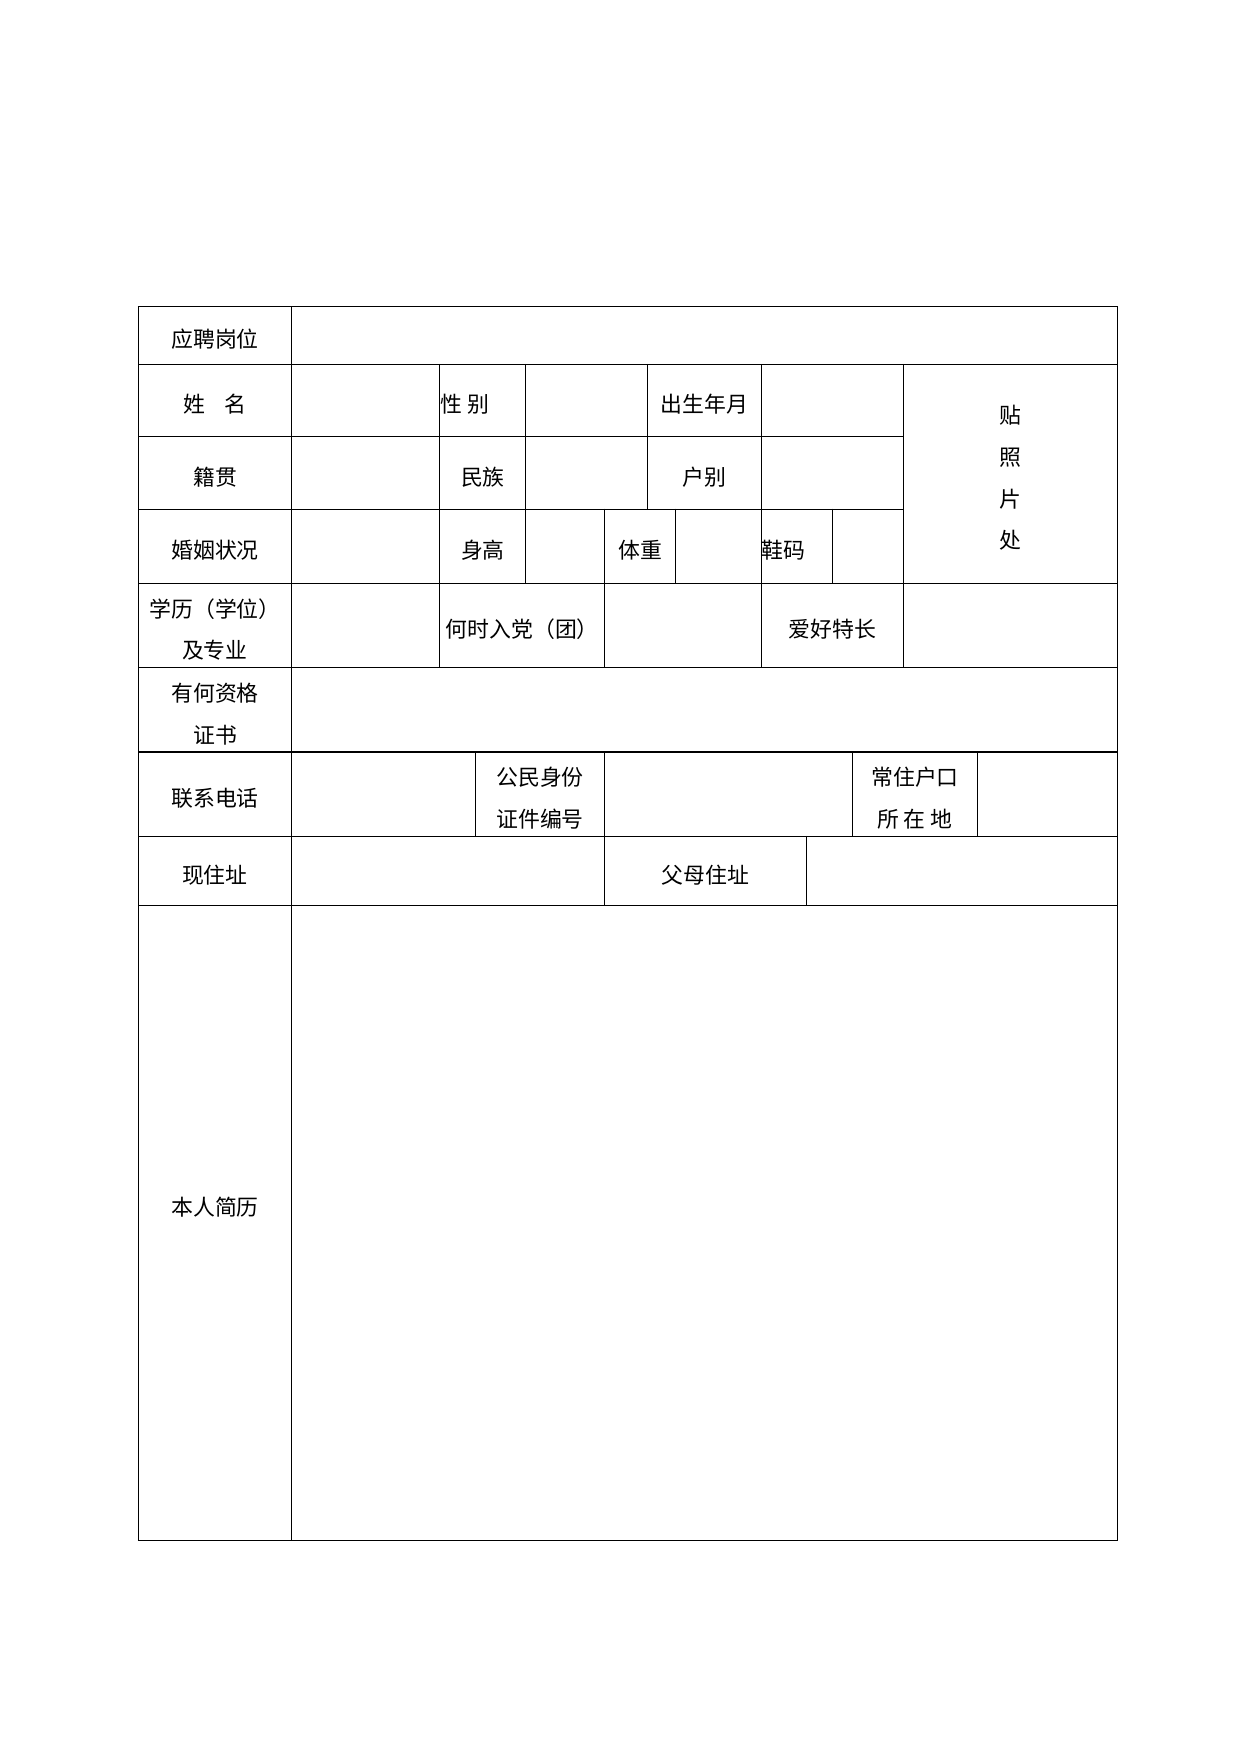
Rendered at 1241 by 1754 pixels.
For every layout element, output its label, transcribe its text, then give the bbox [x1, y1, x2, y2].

table_cell 本人简历 [139, 906, 291, 1540]
table_cell 常住户口 所 在 地 [853, 753, 977, 836]
table_cell [526, 437, 647, 508]
table_cell [526, 510, 604, 583]
table_cell 身高 [440, 510, 525, 583]
table_cell 民族 [440, 437, 525, 508]
table_cell 婚姻状况 [139, 510, 291, 583]
table_header 应聘岗位 [139, 307, 291, 364]
table_cell [978, 753, 1117, 836]
table_cell [833, 510, 903, 583]
table_cell 鞋码 [762, 510, 832, 583]
table_cell [605, 584, 761, 667]
table_cell [526, 365, 647, 436]
table_cell [292, 510, 439, 583]
table_cell 学历（学位）及专业 [139, 584, 291, 667]
table_cell 姓 名 [139, 365, 291, 436]
table_cell 性 别 [440, 365, 525, 436]
table_cell 父母住址 [605, 837, 806, 905]
table_cell 出生年月 [648, 365, 761, 436]
table_cell 贴 照 片 处 [904, 365, 1117, 583]
table_cell [762, 365, 903, 436]
table_cell [292, 837, 604, 905]
table_cell [292, 753, 475, 836]
table_cell 何时入党（团） [440, 584, 604, 667]
table_cell 公民身份 证件编号 [476, 753, 604, 836]
table_cell 现住址 [139, 837, 291, 905]
table_cell [292, 906, 1117, 1540]
table_cell [676, 510, 761, 583]
table_cell 联系电话 [139, 753, 291, 836]
table_cell [605, 753, 852, 836]
table_cell [904, 584, 1117, 667]
table_cell [807, 837, 1117, 905]
table_header [292, 307, 1117, 364]
table_cell 籍贯 [139, 437, 291, 508]
table_cell 户别 [648, 437, 761, 508]
table_cell [292, 584, 439, 667]
table_cell 爱好特长 [762, 584, 903, 667]
table_cell [762, 437, 903, 508]
table_cell [292, 668, 1117, 751]
table_cell 有何资格 证书 [139, 668, 291, 751]
table_cell [292, 437, 439, 508]
table_cell 体重 [605, 510, 675, 583]
table_cell [292, 365, 439, 436]
